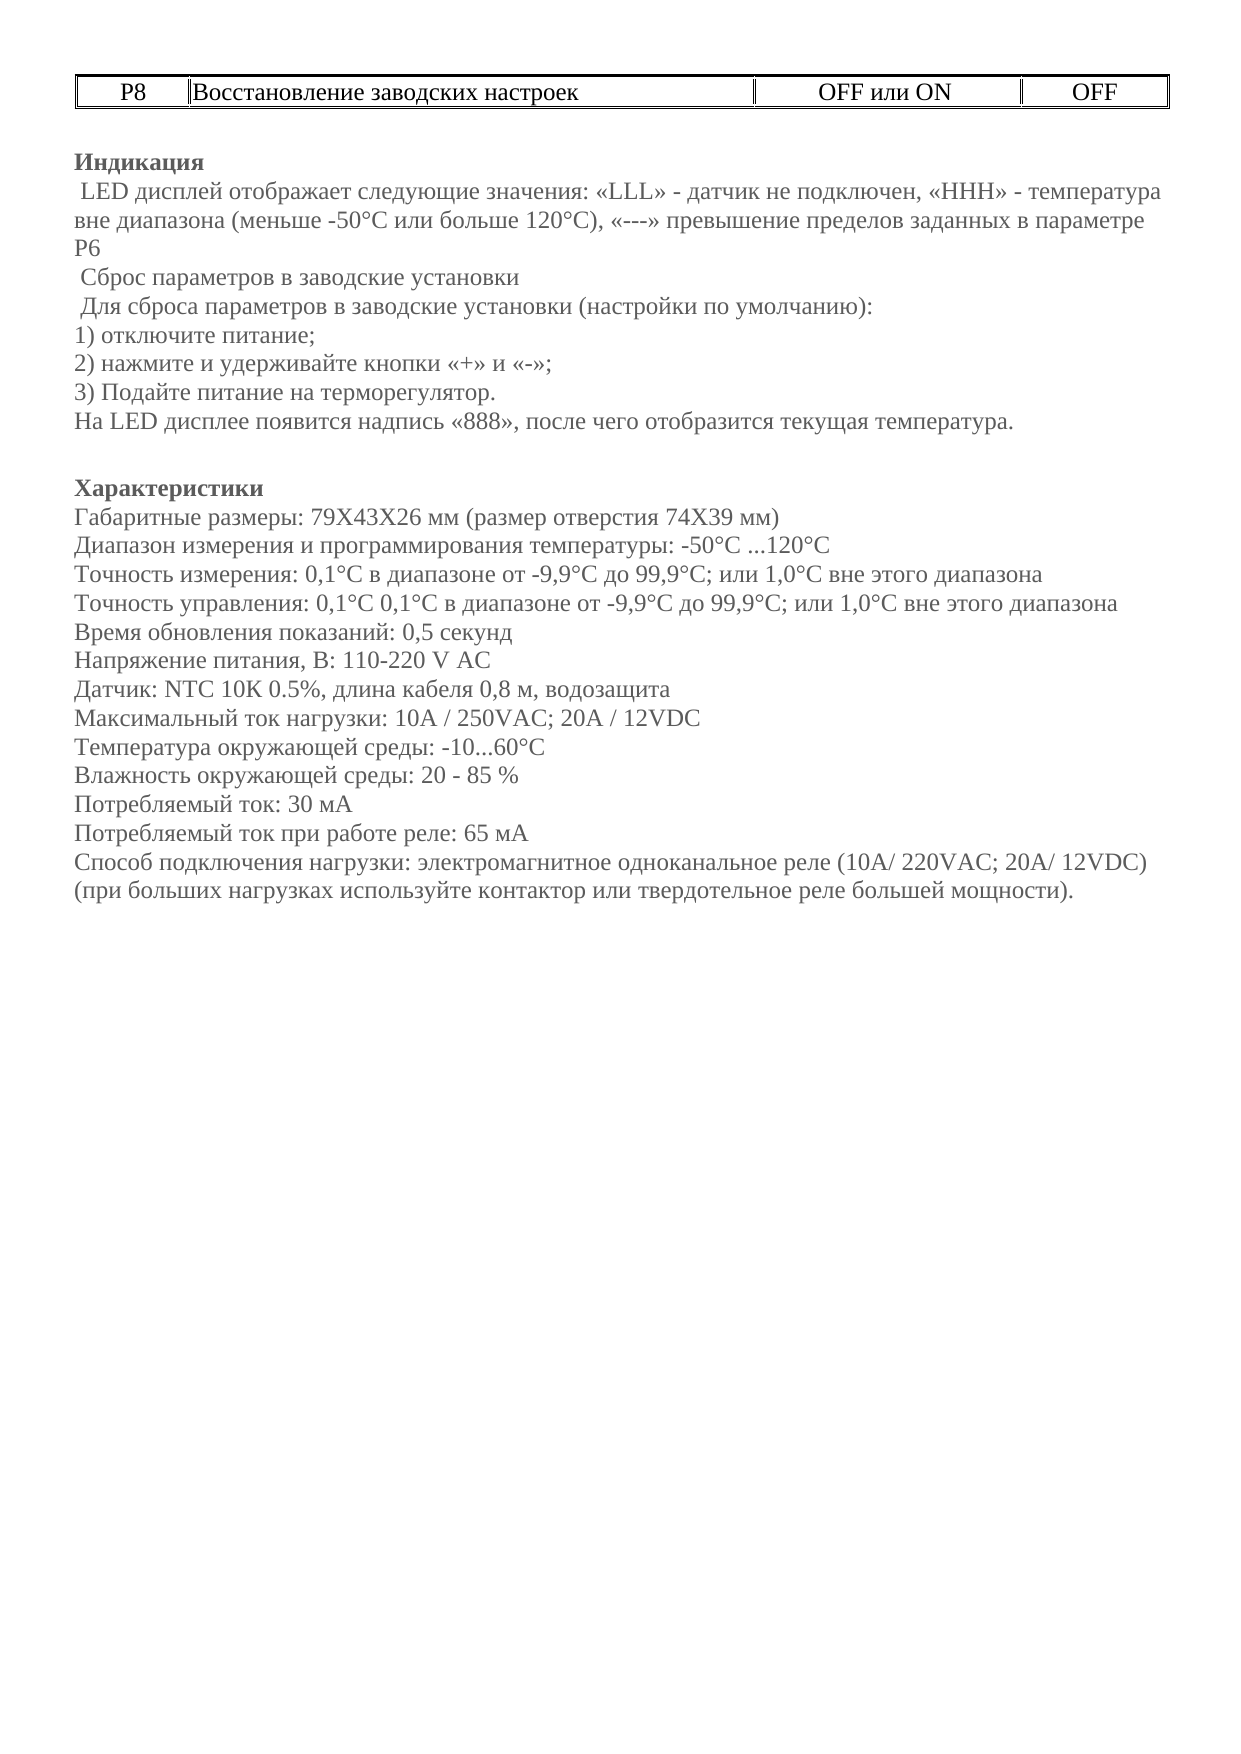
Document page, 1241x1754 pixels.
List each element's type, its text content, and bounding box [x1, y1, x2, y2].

table_cell Восстановление заводских настроек [190, 77, 754, 106]
text Потребляемый ток при работе реле: 65 мА [74, 818, 1167, 847]
text Напряжение питания, В: 110-220 V AC [74, 645, 1167, 674]
text Точность измерения: 0,1°С в диапазоне от -9,9°С до 99,9°С; или 1,0°С вне этого диапазона [74, 559, 1167, 588]
text Максимальный ток нагрузки: 10А / 250VAC; 20А / 12VDC [74, 703, 1167, 732]
text LED дисплей отображает следующие значения: «LLL» - датчик не подключен, «ННН» - температура вне диапазона (меньше -50°С или больше 120°С), «---» превышение пределов заданных в параметре Р6 [74, 176, 1167, 262]
text Характеристики [74, 473, 1167, 502]
text Диапазон измерения и программирования температуры: -50°С ...120°С [74, 530, 1167, 559]
text 1) отключите питание; [74, 320, 1167, 348]
text Для сброса параметров в заводские установки (настройки по умолчанию): [74, 291, 1167, 320]
text Индикация [74, 147, 1167, 176]
text Потребляемый ток: 30 мA [74, 789, 1167, 818]
text Температура окружающей среды: -10...60°С [74, 732, 1167, 760]
text На LED дисплее появится надпись «888», после чего отобразится текущая температура. [74, 406, 1167, 435]
table_cell OFF [1021, 77, 1167, 106]
text 3) Подайте питание на терморегулятор. [74, 377, 1167, 406]
text Влажность окружающей среды: 20 - 85 % [74, 760, 1167, 789]
text Точность управления: 0,1°С 0,1°С в диапазоне от -9,9°С до 99,9°С; или 1,0°С вне этого диапазона [74, 588, 1167, 617]
text 2) нажмите и удерживайте кнопки «+» и «-»; [74, 348, 1167, 377]
text Датчик: NTC 10К 0.5%, длина кабеля 0,8 м, водозащита [74, 674, 1167, 703]
text Габаритные размеры: 79X43X26 мм (размер отверстия 74X39 мм) [74, 502, 1167, 530]
text Сброс параметров в заводские установки [74, 262, 1167, 291]
text Способ подключения нагрузки: электромагнитное одноканальное реле (10А/ 220VAC; 20А/ 12VDC) (при больших нагрузках используйте контактор или твердотельное реле большей мощности). [74, 847, 1167, 904]
table_cell OFF или ON [755, 77, 1021, 106]
table_cell Р8 [78, 77, 190, 106]
text Время обновления показаний: 0,5 секунд [74, 617, 1167, 645]
